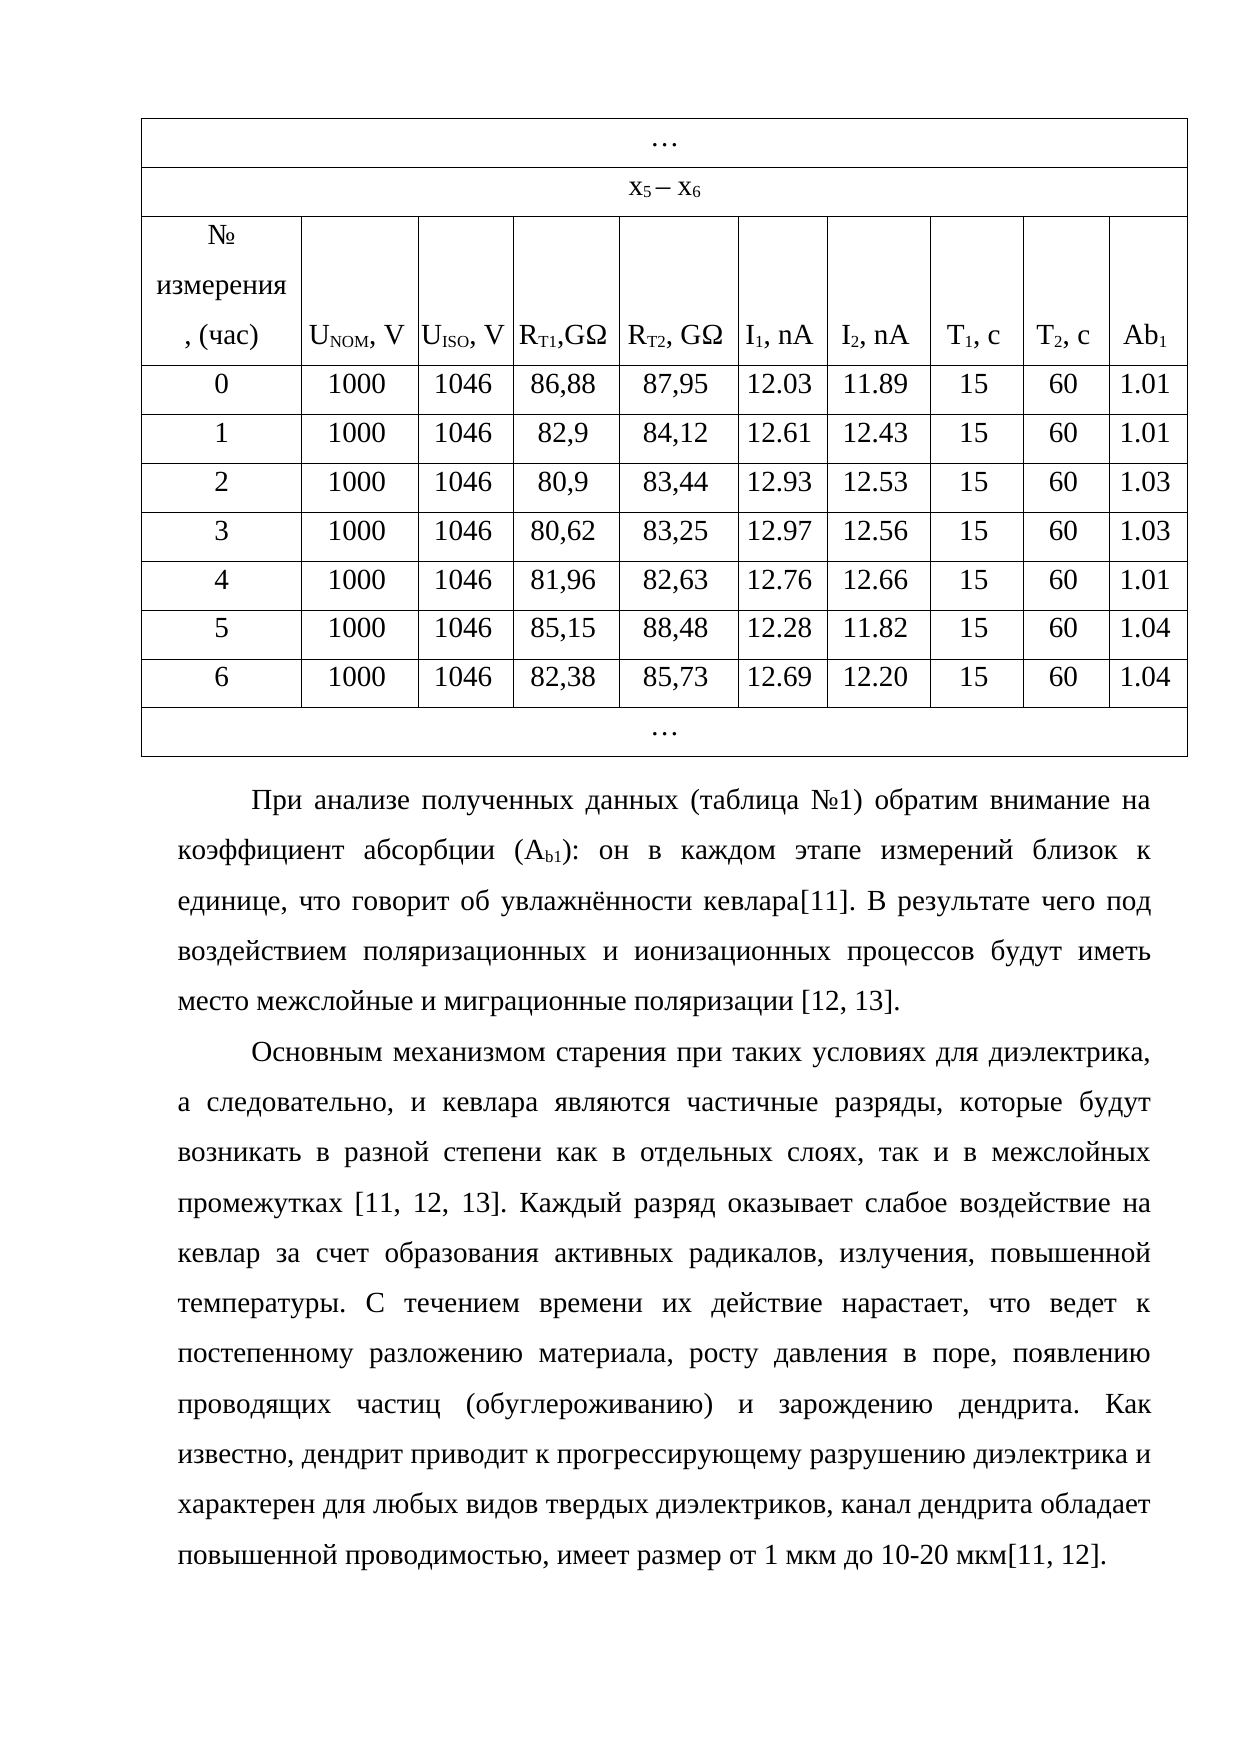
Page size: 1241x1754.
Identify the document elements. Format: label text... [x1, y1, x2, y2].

table_cell 15 [931, 464, 1023, 512]
table_cell 60 [1024, 366, 1109, 414]
table_cell I2, nA [828, 217, 930, 365]
table_cell 3 [142, 513, 301, 561]
table_cell 1000 [302, 464, 418, 512]
table_cell 1046 [419, 366, 513, 414]
table_cell 1000 [302, 415, 418, 463]
table_cell 12.93 [739, 464, 827, 512]
table_cell 1046 [419, 415, 513, 463]
table_cell 84,12 [620, 415, 738, 463]
table_cell № измерения, (час) [142, 217, 301, 365]
table_cell 12.43 [828, 415, 930, 463]
table_cell Ab1 [1110, 217, 1187, 365]
text Основным механизмом старения при таких условиях для диэлектрика, а следовательно, и кевлара являются частичные разряды, которые будут возникать в разной степени как в отдельных слоях, так и в межслойных промежутках [11, 12, 13]. Каждый разряд оказывает слабое воздействие на кевлар за счет образования активных радикалов, излучения, повышенной температуры. С течением времени их действие нарастает, что ведет к постепенному разложению материала, росту давления в поре, появлению проводящих частиц (обуглероживанию) и зарождению дендрита. Как известно, дендрит приводит к прогрессирующему разрушению диэлектрика и характерен для любых видов твердых диэлектриков, канал дендрита обладает повышенной проводимостью, имеет размер от 1 мкм до 10-20 мкм[11, 12]. [177, 1034, 1152, 1570]
table_cell 1046 [419, 464, 513, 512]
table_cell 1.04 [1110, 611, 1187, 658]
table_cell 1046 [419, 660, 513, 707]
table_cell 1.04 [1110, 660, 1187, 707]
table_cell х5 – х6 [142, 168, 1187, 216]
text При анализе полученных данных (таблица №1) обратим внимание на коэффициент абсорбции (Ab1): он в каждом этапе измерений близок к единице, что говорит об увлажнённости кевлара[11]. В результате чего под воздействием поляризационных и ионизационных процессов будут иметь место межслойные и миграционные поляризации [12, 13]. [177, 782, 1152, 1017]
table_cell 15 [931, 611, 1023, 658]
table_cell 11.82 [828, 611, 930, 658]
table_cell 12.97 [739, 513, 827, 561]
table_cell 12.69 [739, 660, 827, 707]
table_cell 15 [931, 562, 1023, 609]
table_cell 80,62 [514, 513, 619, 561]
table_cell 88,48 [620, 611, 738, 658]
table_cell 0 [142, 366, 301, 414]
table_cell 83,25 [620, 513, 738, 561]
table_cell 81,96 [514, 562, 619, 609]
table_cell 15 [931, 366, 1023, 414]
table_cell 1046 [419, 513, 513, 561]
table_cell 12.03 [739, 366, 827, 414]
table_cell 11.89 [828, 366, 930, 414]
table_cell 4 [142, 562, 301, 609]
table_cell RT1,GΩ [514, 217, 619, 365]
table_cell 12.76 [739, 562, 827, 609]
table_cell 1000 [302, 513, 418, 561]
table_cell 12.61 [739, 415, 827, 463]
table_cell 80,9 [514, 464, 619, 512]
table_cell 12.53 [828, 464, 930, 512]
table_cell 60 [1024, 513, 1109, 561]
table_cell 1.01 [1110, 562, 1187, 609]
table_cell 83,44 [620, 464, 738, 512]
table_cell T1, с [931, 217, 1023, 365]
table_cell 6 [142, 660, 301, 707]
table_cell 1046 [419, 611, 513, 658]
table_cell 1.03 [1110, 464, 1187, 512]
table_cell RT2, GΩ [620, 217, 738, 365]
table_cell 60 [1024, 415, 1109, 463]
table_cell 15 [931, 513, 1023, 561]
table_cell 86,88 [514, 366, 619, 414]
table_cell 2 [142, 464, 301, 512]
table_cell 1000 [302, 366, 418, 414]
table_cell 1046 [419, 562, 513, 609]
table_cell 1000 [302, 611, 418, 658]
table_cell 1 [142, 415, 301, 463]
table_cell UISO, V [419, 217, 513, 365]
table_cell T2, с [1024, 217, 1109, 365]
table_cell 1.03 [1110, 513, 1187, 561]
table_cell 87,95 [620, 366, 738, 414]
table_cell 60 [1024, 562, 1109, 609]
table_cell 85,15 [514, 611, 619, 658]
table_cell 15 [931, 415, 1023, 463]
table_cell 82,63 [620, 562, 738, 609]
table_cell 1000 [302, 660, 418, 707]
table_cell 1.01 [1110, 415, 1187, 463]
table_cell I1, nA [739, 217, 827, 365]
table_cell 12.28 [739, 611, 827, 658]
table_cell 1000 [302, 562, 418, 609]
table_cell 12.20 [828, 660, 930, 707]
table_cell 85,73 [620, 660, 738, 707]
table_cell UNOM, V [302, 217, 418, 365]
table_cell 12.56 [828, 513, 930, 561]
table_cell 60 [1024, 611, 1109, 658]
table_cell 60 [1024, 660, 1109, 707]
table_cell 12.66 [828, 562, 930, 609]
table_cell 82,9 [514, 415, 619, 463]
table_cell … [142, 119, 1187, 167]
table_cell 5 [142, 611, 301, 658]
table_cell 1.01 [1110, 366, 1187, 414]
table_cell 82,38 [514, 660, 619, 707]
table_cell 15 [931, 660, 1023, 707]
table_cell 60 [1024, 464, 1109, 512]
table_cell … [142, 708, 1187, 756]
